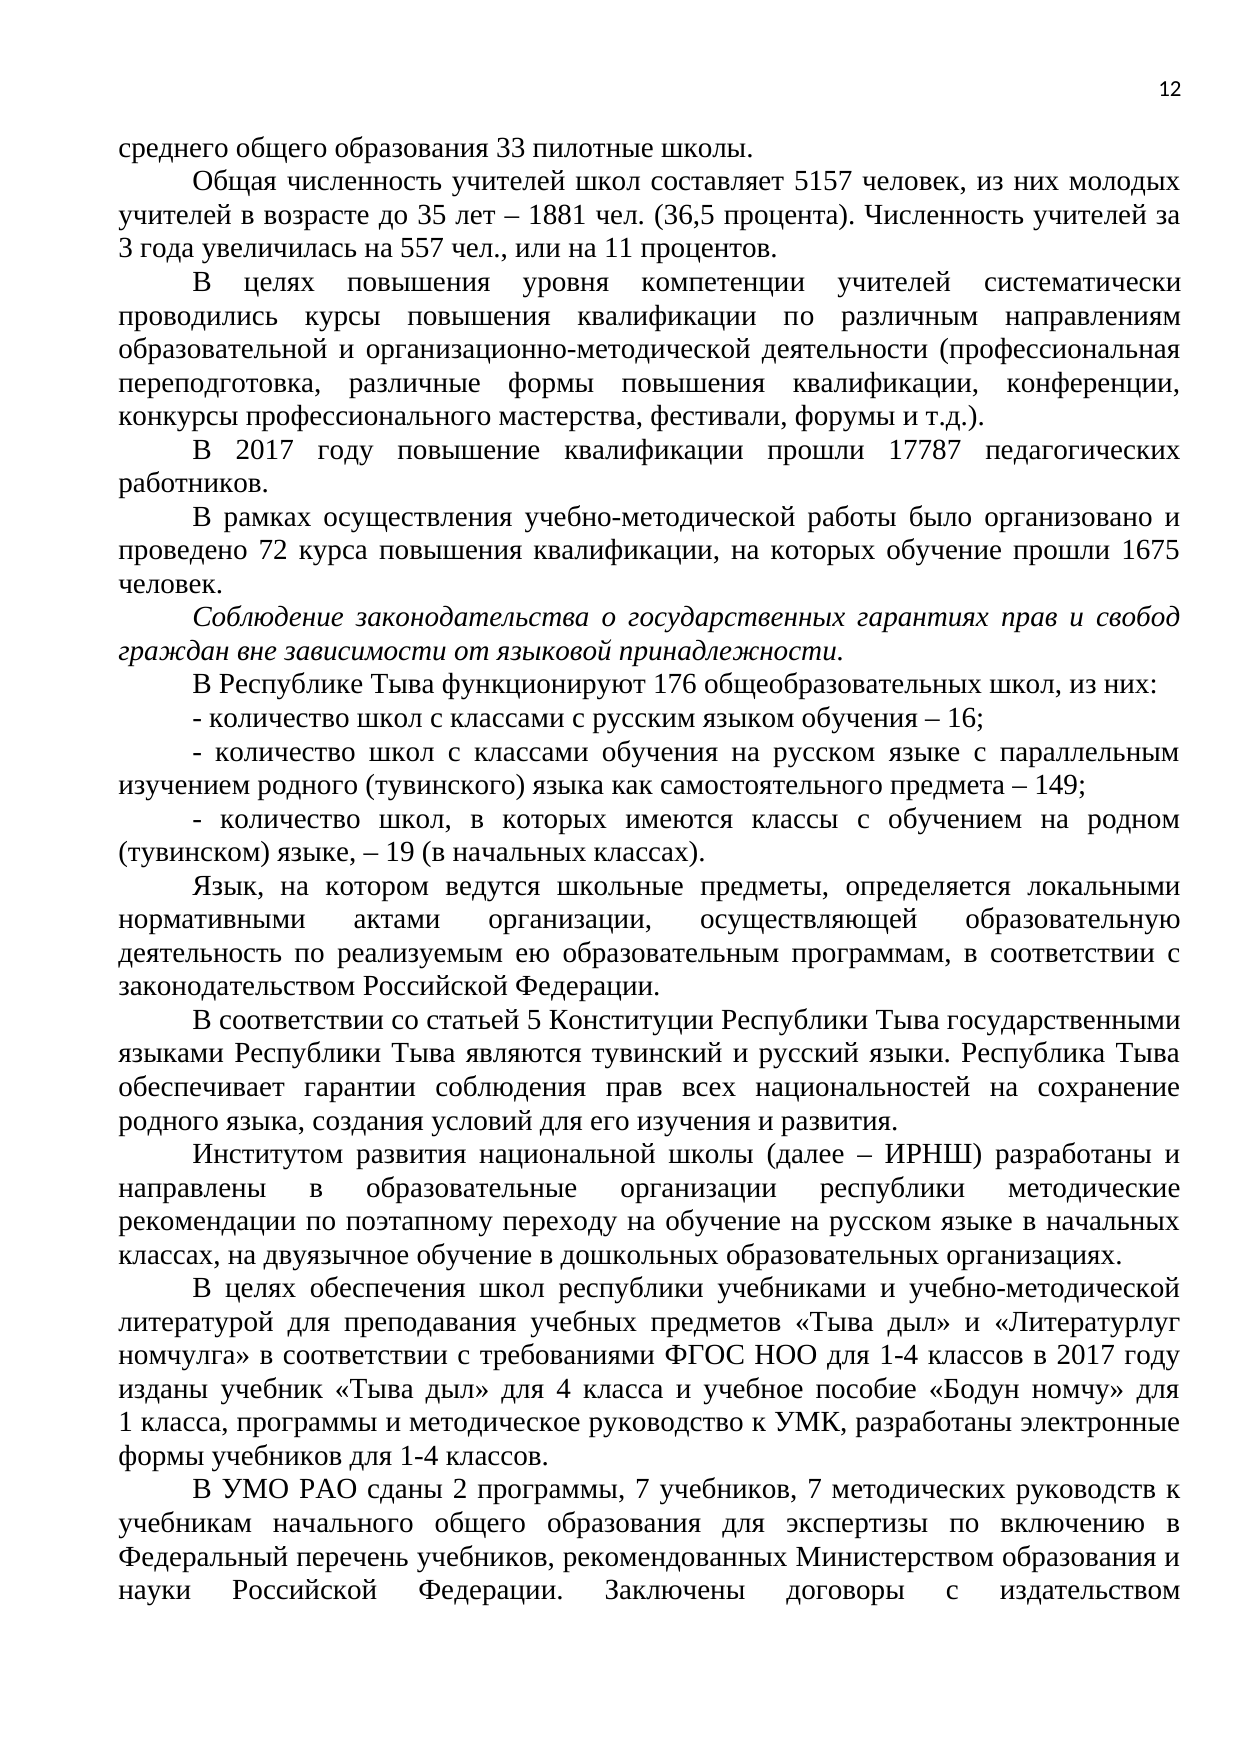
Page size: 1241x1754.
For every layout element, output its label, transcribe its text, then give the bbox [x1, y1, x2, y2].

text - количество школ с классами с русским языком обучения – 16; [118, 667, 1181, 700]
text В рамках осуществления учебно-методической работы было организовано и проведено 72 курса повышения квалификации, на которых обучение прошли 1675 человек. [118, 465, 1181, 566]
text - количество школ с классами обучения на русском языке с параллельным изучением родного (тувинского) языка как самостоятельного предмета – 149; [118, 700, 1181, 767]
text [118, 1438, 1181, 1572]
text В соответствии со статьей 5 Конституции Республики Тыва государственными языками Республики Тыва являются тувинский и русский языки. Республика Тыва обеспечивает гарантии соблюдения прав всех национальностей на сохранение родного языка, создания условий для его изучения и развития. [118, 968, 1181, 1103]
text Язык, на котором ведутся школьные предметы, определяется локальными нормативными актами организации, осуществляющей образовательную деятельность по реализуемым ею образовательным программам, в соответствии с законодательством Российской Федерации. [118, 834, 1181, 968]
text Общая численность учителей школ составляет 5157 человек, из них молодых учителей в возрасте до 35 лет – 1881 чел. (36,5 процента). Численность учителей за 3 года увеличилась на 557 чел., или на 11 процентов. [118, 130, 1181, 231]
text В целях повышения уровня компетенции учителей систематически проводились курсы повышения квалификации по различным направлениям образовательной и организационно-методической деятельности (профессиональная переподготовка, различные формы повышения квалификации, конференции, конкурсы профессионального мастерства, фестивали, форумы и т.д.). [118, 231, 1181, 398]
text Соблюдение законодательства о государственных гарантиях прав и свобод граждан вне зависимости от языковой принадлежности. [118, 566, 1181, 633]
text В 2017 году повышение квалификации прошли 17787 педагогических работников. [118, 398, 1181, 465]
text В Республике Тыва функционируют 176 общеобразовательных школ, из них: [118, 633, 1181, 667]
text - количество школ, в которых имеются классы с обучением на родном (тувинском) языке, – 19 (в начальных классах). [118, 767, 1181, 834]
text Институтом развития национальной школы (далее – ИРНШ) разработаны и направлены в образовательные организации республики методические рекомендации по поэтапному переходу на обучение на русском языке в начальных классах, на двуязычное обучение в дошкольных образовательных организациях. [118, 1103, 1181, 1237]
text В целях обеспечения школ республики учебниками и учебно-методической литературой для преподавания учебных предметов «Тыва дыл» и «Литературлуг номчулга» в соответствии с требованиями ФГОС НОО для 1-4 классов в 2017 году изданы учебник «Тыва дыл» для 4 класса и учебное пособие «Бодун номчу» для 1 класса, программы и методическое руководство к УМК, разработаны электронные формы учебников для 1-4 классов. [118, 1237, 1181, 1438]
